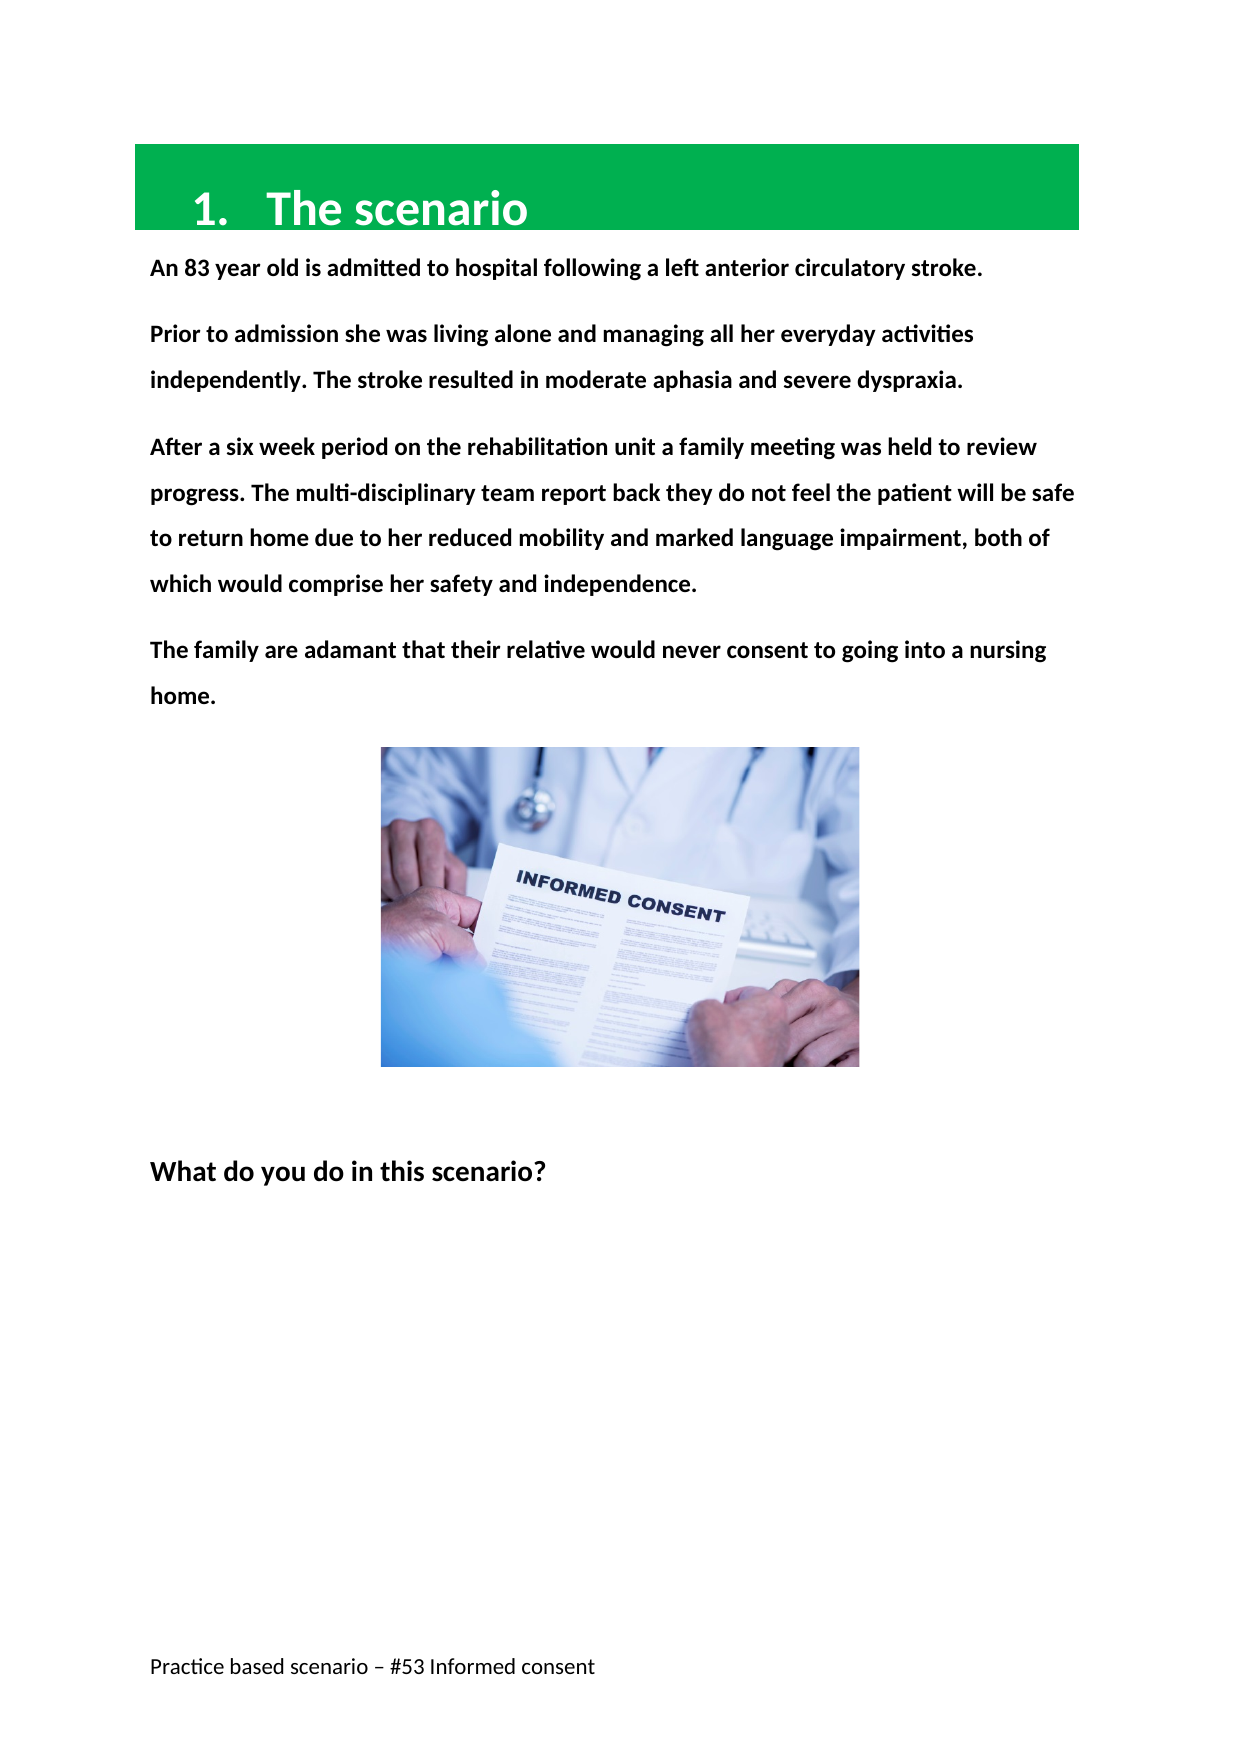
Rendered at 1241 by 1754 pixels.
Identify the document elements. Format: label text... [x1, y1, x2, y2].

text The family are adamant that their relative would never consent to going into a nursing home. [150, 635, 1090, 711]
text What do you do in this scenario? [150, 1153, 1090, 1189]
text Prior to admission she was living alone and managing all her everyday activities independently. The stroke resulted in moderate aphasia and severe dyspraxia. [150, 319, 1090, 395]
text After a six week period on the rehabilitation unit a family meeting was held to review progress. The multi-disciplinary team report back they do not feel the patient will be safe to return home due to her reduced mobility and marked language impairment, both of which would comprise her safety and independence. [150, 431, 1090, 599]
text An 83 year old is admitted to hospital following a left anterior circulatory stroke. [150, 252, 1090, 283]
picture [380, 747, 860, 1067]
